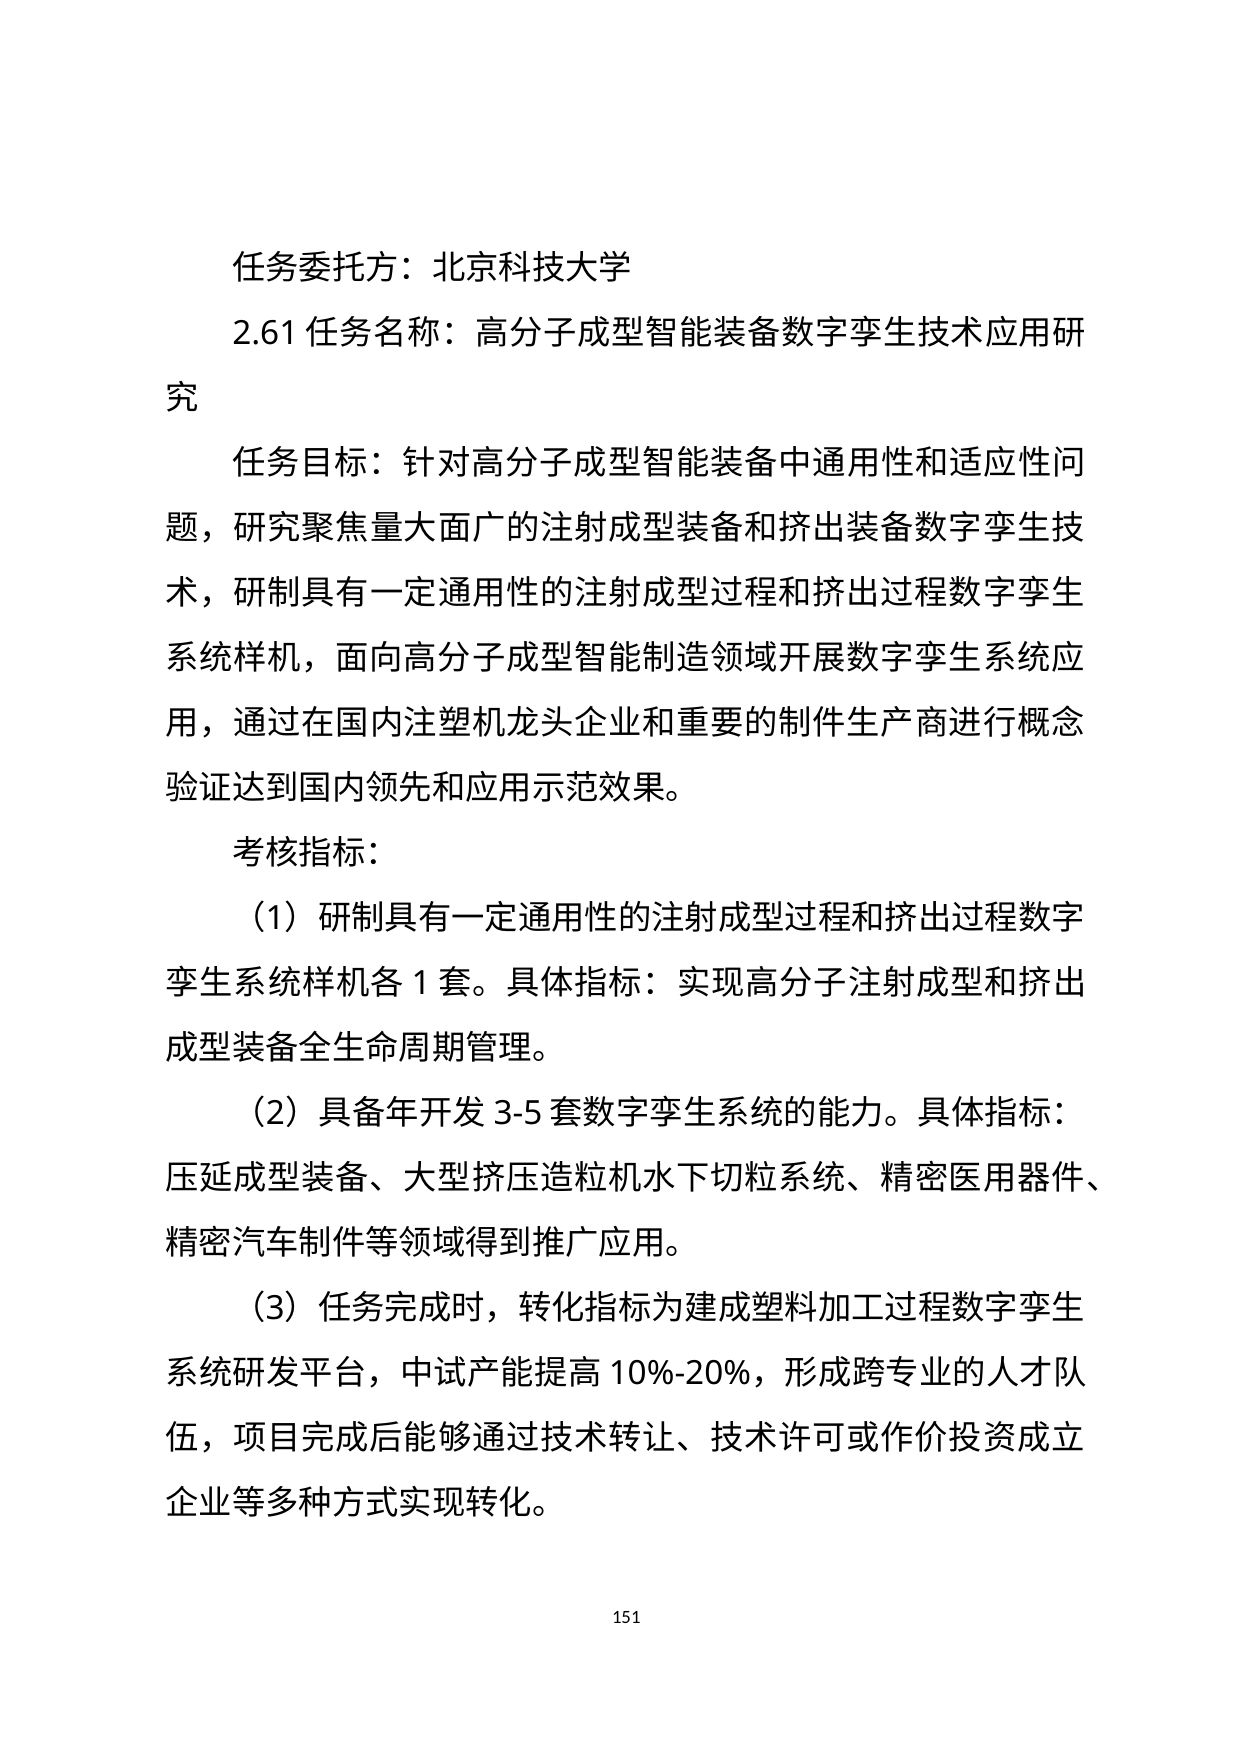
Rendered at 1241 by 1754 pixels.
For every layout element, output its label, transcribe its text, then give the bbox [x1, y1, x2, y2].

text 考核指标： [165, 818, 1087, 883]
text （1）研制具有一定通用性的注射成型过程和挤出过程数字孪生系统样机各1套。具体指标：实现高分子注射成型和挤出成型装备全生命周期管理。 [165, 883, 1087, 1078]
text （3）任务完成时，转化指标为建成塑料加工过程数字孪生系统研发平台，中试产能提高10%-20%，形成跨专业的人才队伍，项目完成后能够通过技术转让、技术许可或作价投资成立企业等多种方式实现转化。 [165, 1273, 1087, 1533]
text （2）具备年开发3-5套数字孪生系统的能力。具体指标：压延成型装备、大型挤压造粒机水下切粒系统、精密医用器件、精密汽车制件等领域得到推广应用。 [165, 1078, 1087, 1273]
text 任务委托方：北京科技大学 [165, 233, 1087, 298]
text 任务目标：针对高分子成型智能装备中通用性和适应性问题，研究聚焦量大面广的注射成型装备和挤出装备数字孪生技术，研制具有一定通用性的注射成型过程和挤出过程数字孪生系统样机，面向高分子成型智能制造领域开展数字孪生系统应用，通过在国内注塑机龙头企业和重要的制件生产商进行概念验证达到国内领先和应用示范效果。 [165, 428, 1087, 818]
text 2.61任务名称：高分子成型智能装备数字孪生技术应用研究 [165, 298, 1087, 428]
